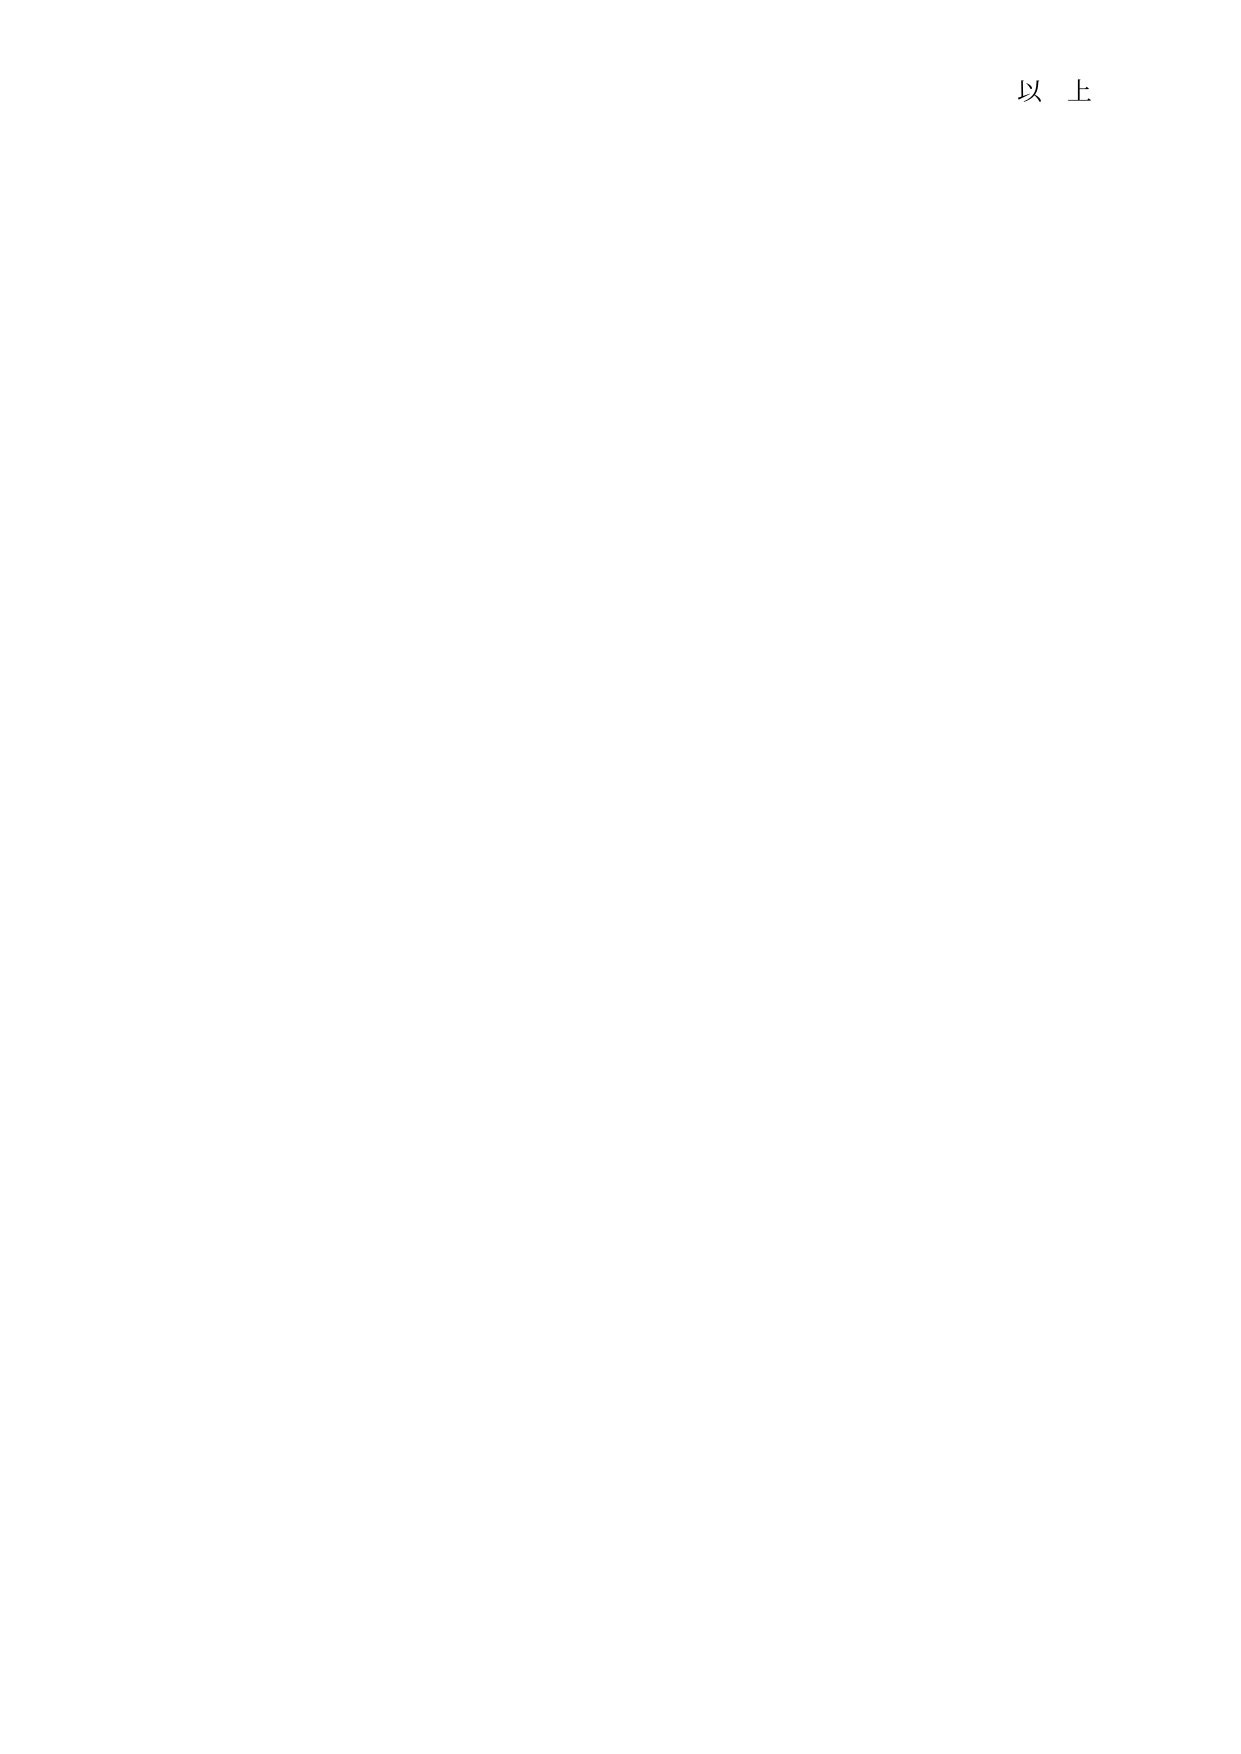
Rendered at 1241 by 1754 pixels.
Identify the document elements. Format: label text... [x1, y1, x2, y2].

text 以 上 [148, 71, 1092, 108]
